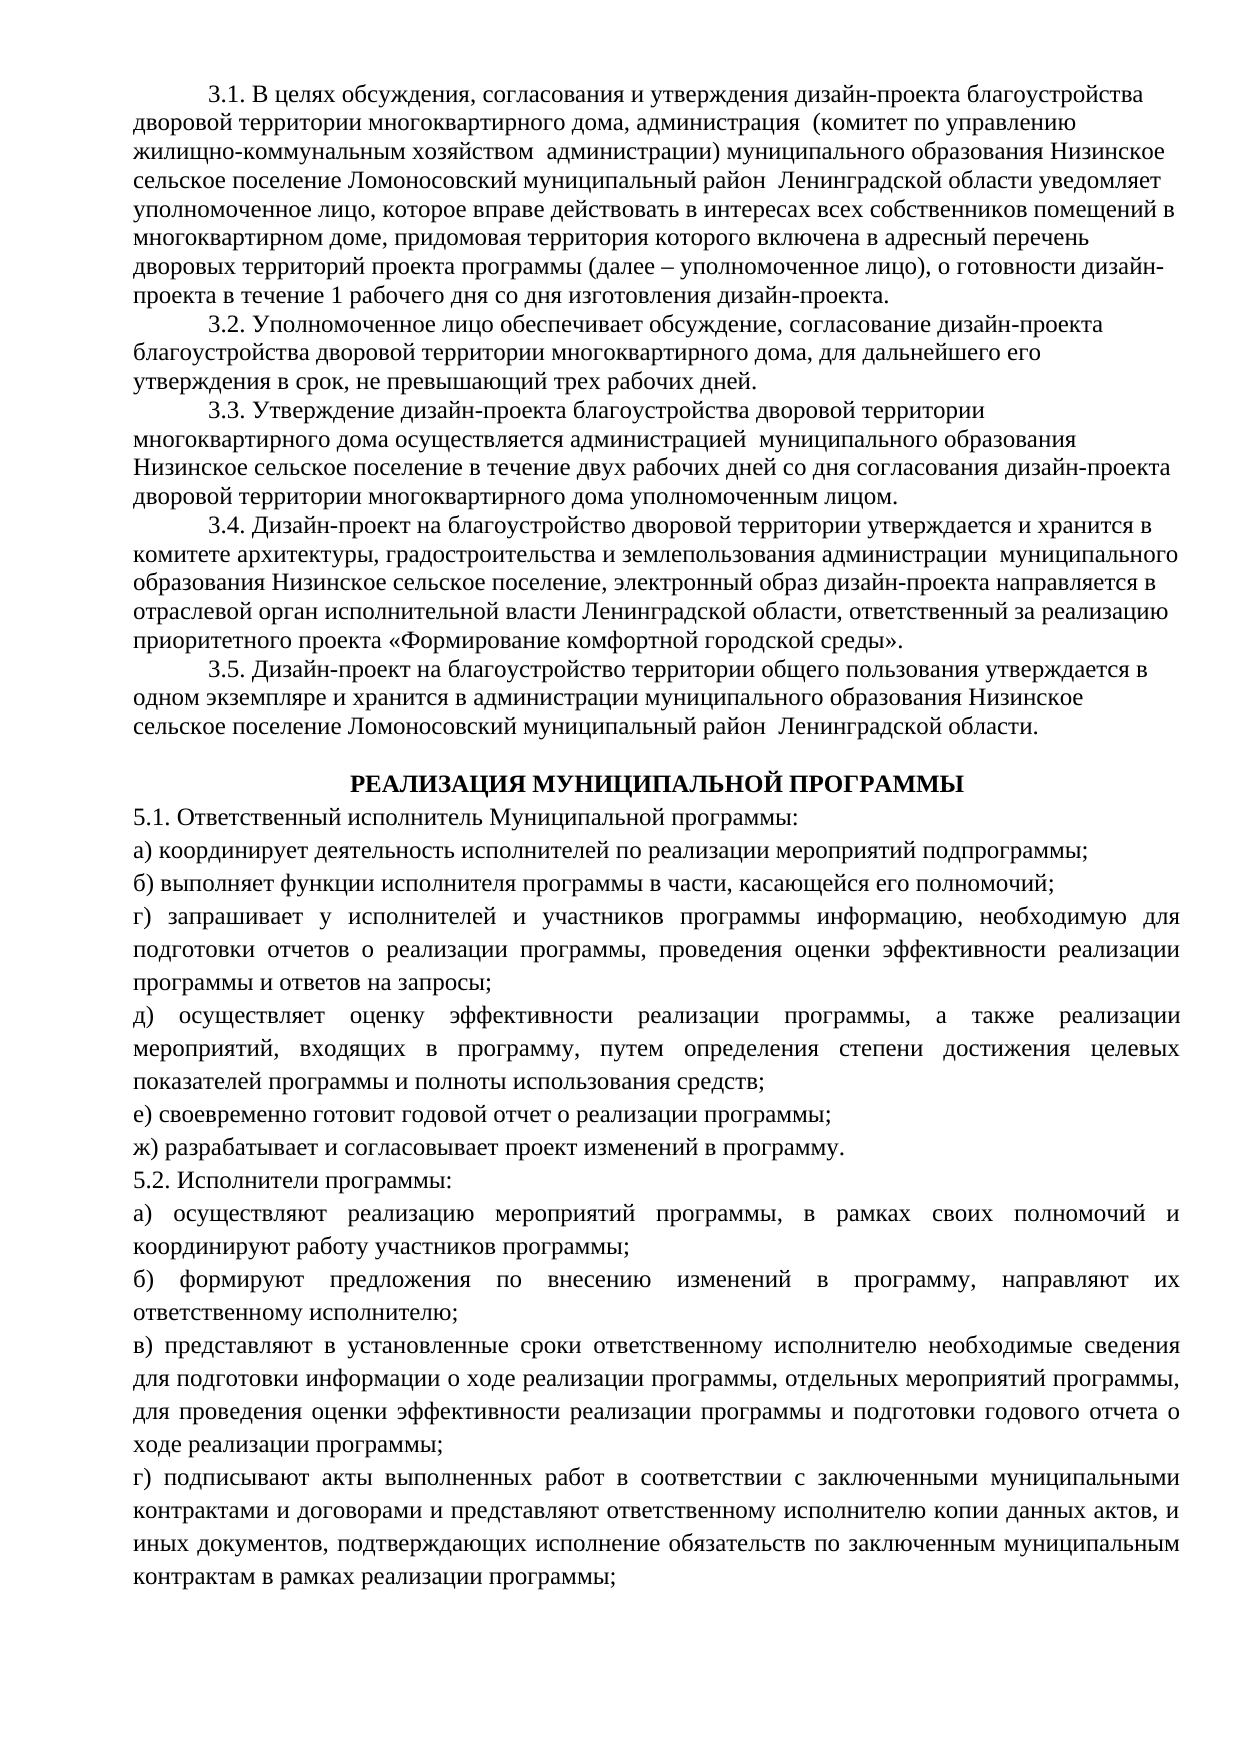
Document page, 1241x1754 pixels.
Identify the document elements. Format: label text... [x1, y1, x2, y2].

text ж) разрабатывает и согласовывает проект изменений в программу. [133, 1132, 1181, 1161]
text 3.4. Дизайн-проект на благоустройство дворовой территории утверждается и хранится в комитете архитектуры, градостроительства и землепользования администрации муниципального образования Низинское сельское поселение, электронный образ дизайн-проекта направляется в отраслевой орган исполнительной власти Ленинградской области, ответственный за реализацию приоритетного проекта «Формирование комфортной городской среды». [133, 510, 1181, 654]
text б) формируют предложения по внесению изменений в программу, направляют их ответственному исполнителю; [133, 1264, 1181, 1326]
text г) подписывают акты выполненных работ в соответствии с заключенными муниципальными контрактами и договорами и представляют ответственному исполнителю копии данных актов, и иных документов, подтверждающих исполнение обязательств по заключенным муниципальным контрактам в рамках реализации программы; [133, 1462, 1181, 1590]
text 5.2. Исполнители программы: [133, 1165, 1181, 1194]
text д) осуществляет оценку эффективности реализации программы, а также реализации мероприятий, входящих в программу, путем определения степени достижения целевых показателей программы и полноты использования средств; [133, 1000, 1181, 1094]
text а) координирует деятельность исполнителей по реализации мероприятий подпрограммы; [133, 835, 1181, 863]
text г) запрашивает у исполнителей и участников программы информацию, необходимую для подготовки отчетов о реализации программы, проведения оценки эффективности реализации программы и ответов на запросы; [133, 901, 1181, 996]
text РЕАЛИЗАЦИЯ МУНИЦИПАЛЬНОЙ ПРОГРАММЫ [133, 769, 1181, 797]
text б) выполняет функции исполнителя программы в части, касающейся его полномочий; [133, 868, 1181, 896]
text 5.1. Ответственный исполнитель Муниципальной программы: [133, 802, 1181, 830]
text 3.2. Уполномоченное лицо обеспечивает обсуждение, согласование дизайн-проекта благоустройства дворовой территории многоквартирного дома, для дальнейшего его утверждения в срок, не превышающий трех рабочих дней. [133, 309, 1181, 395]
text 3.1. В целях обсуждения, согласования и утверждения дизайн-проекта благоустройства дворовой территории многоквартирного дома, администрация (комитет по управлению жилищно-коммунальным хозяйством администрации) муниципального образования Низинское сельское поселение Ломоносовский муниципальный район Ленинградской области уведомляет уполномоченное лицо, которое вправе действовать в интересах всех собственников помещений в многоквартирном доме, придомовая территория которого включена в адресный перечень дворовых территорий проекта программы (далее – уполномоченное лицо), о готовности дизайн-проекта в течение 1 рабочего дня со дня изготовления дизайн-проекта. [133, 79, 1181, 309]
text е) своевременно готовит годовой отчет о реализации программы; [133, 1099, 1181, 1128]
text 3.5. Дизайн-проект на благоустройство территории общего пользования утверждается в одном экземпляре и хранится в администрации муниципального образования Низинское сельское поселение Ломоносовский муниципальный район Ленинградской области. [133, 654, 1181, 740]
text 3.3. Утверждение дизайн-проекта благоустройства дворовой территории многоквартирного дома осуществляется администрацией муниципального образования Низинское сельское поселение в течение двух рабочих дней со дня согласования дизайн-проекта дворовой территории многоквартирного дома уполномоченным лицом. [133, 395, 1181, 510]
text а) осуществляют реализацию мероприятий программы, в рамках своих полномочий и координируют работу участников программы; [133, 1198, 1181, 1260]
text в) представляют в установленные сроки ответственному исполнителю необходимые сведения для подготовки информации о ходе реализации программы, отдельных мероприятий программы, для проведения оценки эффективности реализации программы и подготовки годового отчета о ходе реализации программы; [133, 1330, 1181, 1458]
